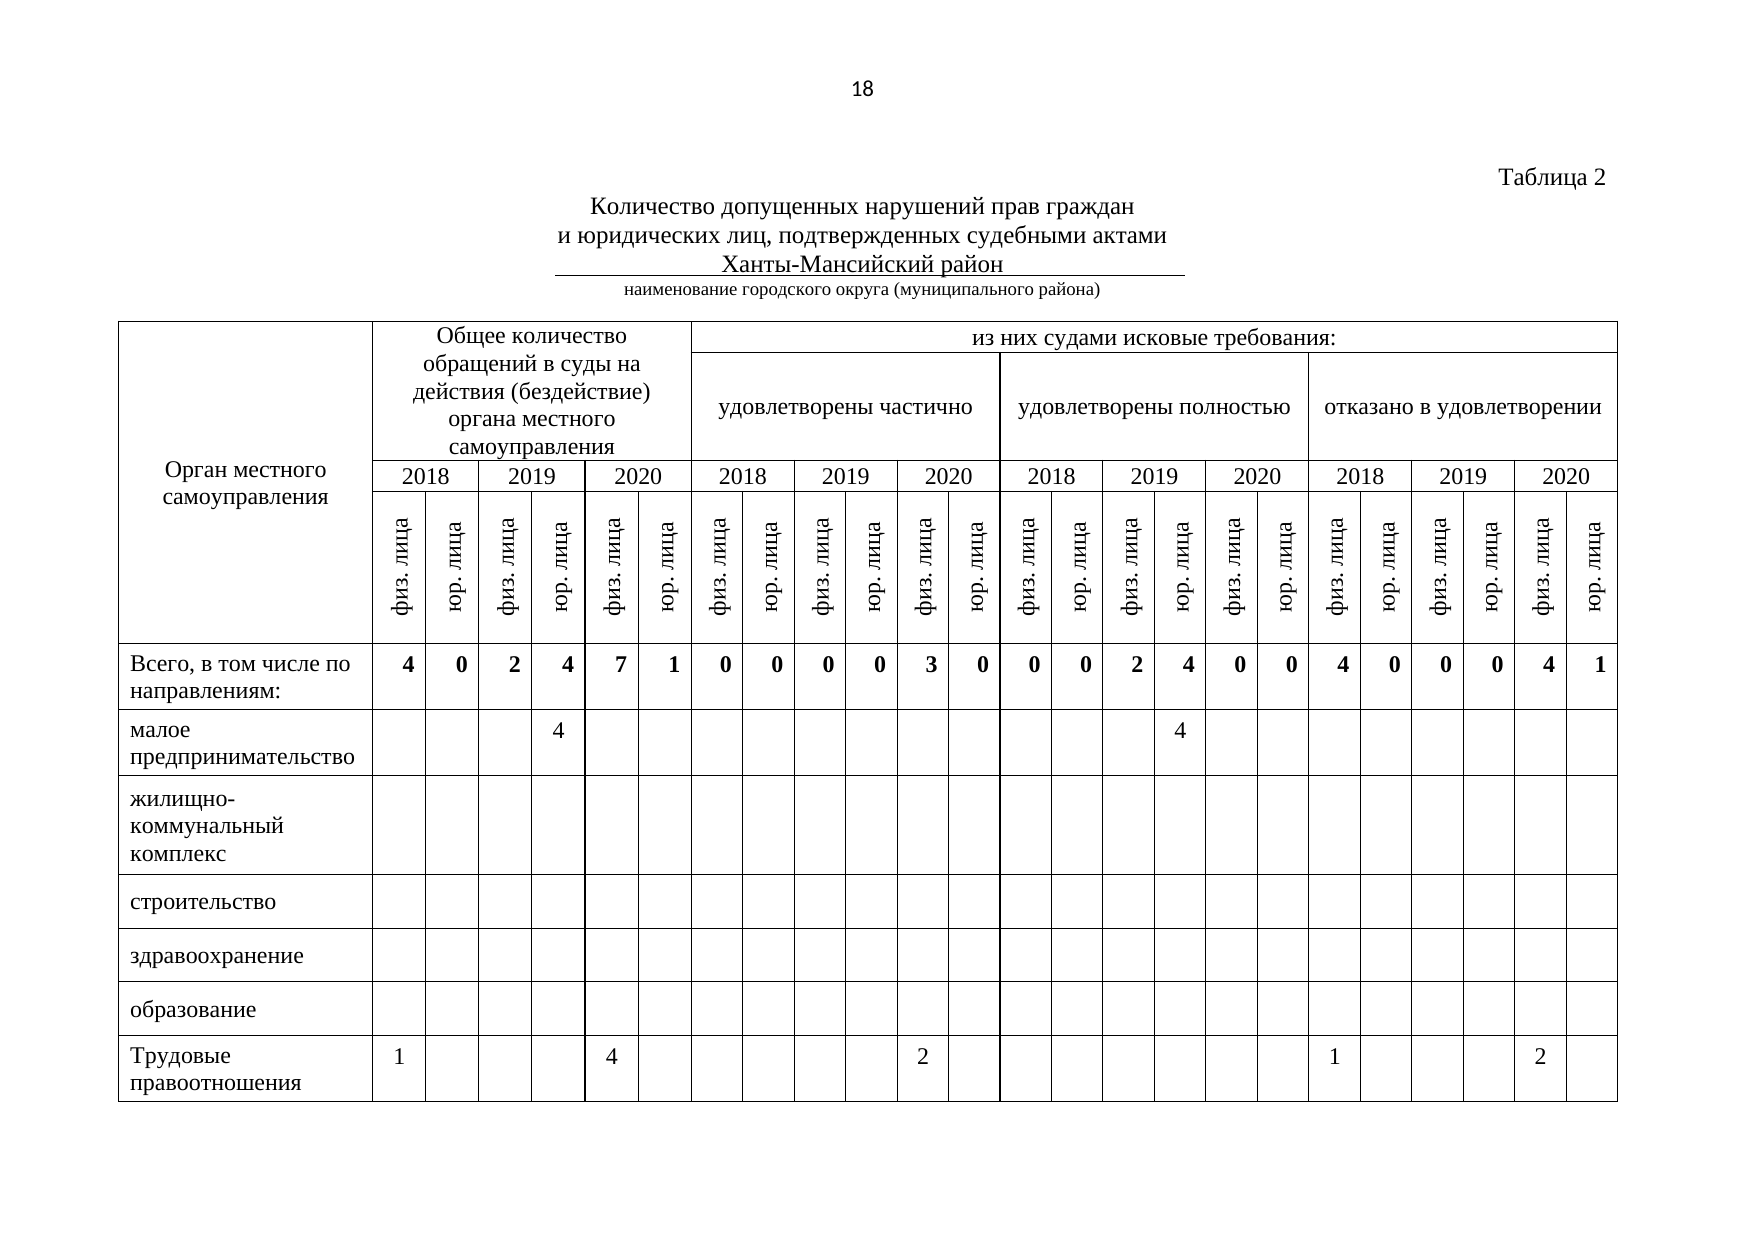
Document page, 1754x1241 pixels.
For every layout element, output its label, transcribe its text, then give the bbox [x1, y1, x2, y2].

table_cell [532, 776, 584, 874]
table_cell [1155, 1036, 1205, 1101]
table_cell [1103, 929, 1154, 981]
table_cell [639, 1036, 691, 1101]
table_cell 0 [1001, 644, 1051, 708]
table_cell [532, 1036, 584, 1101]
table_cell 2 [479, 644, 531, 708]
table_cell физ. лица [898, 492, 948, 643]
table_header из них судами исковые требования: [692, 322, 1617, 352]
table_cell [846, 875, 897, 927]
table_header Орган местного самоуправления [119, 322, 372, 643]
table_cell [846, 982, 897, 1035]
table_cell 0 [692, 644, 742, 708]
table_cell [795, 776, 845, 874]
table_cell 2 [1103, 644, 1154, 708]
table_cell [586, 982, 638, 1035]
table_cell [1155, 982, 1205, 1035]
table_cell физ. лица [1103, 492, 1154, 643]
table_cell [898, 710, 948, 775]
table_cell 4 [1155, 644, 1205, 708]
table_cell 1 [373, 1036, 425, 1101]
table_cell [1001, 982, 1051, 1035]
table_cell [426, 875, 478, 927]
table_cell [1001, 710, 1051, 775]
table_cell [426, 710, 478, 775]
table_cell [898, 875, 948, 927]
table_cell [373, 929, 425, 981]
table_cell юр. лица [846, 492, 897, 643]
table_cell Всего, в том числе по направлениям: [119, 644, 372, 708]
table_cell [795, 710, 845, 775]
table_cell [373, 875, 425, 927]
table_cell 4 [586, 1036, 638, 1101]
table_cell 0 [1052, 644, 1102, 708]
table_cell [1567, 875, 1617, 927]
table_cell юр. лица [532, 492, 584, 643]
table_cell 2020 [1206, 461, 1308, 491]
table_cell физ. лица [586, 492, 638, 643]
table_cell [1258, 710, 1308, 775]
table_cell юр. лица [426, 492, 478, 643]
table_cell [846, 1036, 897, 1101]
table_cell [846, 776, 897, 874]
table_cell 2018 [1001, 461, 1102, 491]
table_cell [1567, 1036, 1617, 1101]
table_cell [692, 875, 742, 927]
table_cell [532, 929, 584, 981]
table_cell 2019 [1412, 461, 1514, 491]
table_cell [1309, 776, 1360, 874]
table_cell [373, 710, 425, 775]
table_cell [1052, 776, 1102, 874]
table_cell 0 [426, 644, 478, 708]
table_cell удовлетворены частично [692, 353, 999, 459]
table_cell [692, 710, 742, 775]
table_cell физ. лица [1515, 492, 1566, 643]
table_cell [1103, 776, 1154, 874]
table_cell [1052, 1036, 1102, 1101]
text Таблица 2 [118, 162, 1606, 191]
table_cell 0 [1258, 644, 1308, 708]
table_cell [692, 982, 742, 1035]
table_cell 2018 [373, 461, 478, 491]
table_cell 0 [846, 644, 897, 708]
table_cell [1515, 710, 1566, 775]
table_cell юр. лица [1567, 492, 1617, 643]
table_cell [743, 776, 794, 874]
table_cell [1309, 875, 1360, 927]
table_cell [1361, 710, 1411, 775]
table_cell [1412, 982, 1463, 1035]
table_cell 2018 [692, 461, 794, 491]
table_cell [795, 982, 845, 1035]
text Ханты-Мансийский район [118, 249, 1606, 277]
table_cell [1001, 1036, 1051, 1101]
table_cell [949, 982, 999, 1035]
table_cell 1 [1567, 644, 1617, 708]
table_cell [426, 929, 478, 981]
table_cell [1309, 710, 1360, 775]
table_cell 2020 [586, 461, 691, 491]
table_cell физ. лица [1309, 492, 1360, 643]
table_cell [692, 1036, 742, 1101]
table_cell [639, 710, 691, 775]
table_cell 2019 [479, 461, 584, 491]
table_cell [846, 929, 897, 981]
table_cell [1361, 776, 1411, 874]
table_cell [1464, 875, 1514, 927]
table_cell [898, 982, 948, 1035]
table_cell 2 [1515, 1036, 1566, 1101]
table_cell жилищно-коммунальный комплекс [119, 776, 372, 874]
table_cell [1515, 982, 1566, 1035]
table_cell [1206, 776, 1257, 874]
table_cell 4 [532, 644, 584, 708]
table_cell [1206, 929, 1257, 981]
table_cell [1052, 710, 1102, 775]
table_cell 0 [1412, 644, 1463, 708]
table_cell [949, 776, 999, 874]
table_cell [1515, 776, 1566, 874]
table_cell [639, 929, 691, 981]
table_cell 2020 [1515, 461, 1617, 491]
table_cell [1206, 875, 1257, 927]
table_cell 4 [1155, 710, 1205, 775]
table_cell [1412, 776, 1463, 874]
table_cell [949, 710, 999, 775]
table_cell [1258, 776, 1308, 874]
table_cell [586, 710, 638, 775]
table_cell [743, 875, 794, 927]
table_cell [1155, 776, 1205, 874]
table_cell юр. лица [949, 492, 999, 643]
table_cell 0 [1206, 644, 1257, 708]
table_cell 4 [1309, 644, 1360, 708]
table_cell [846, 710, 897, 775]
table_cell 0 [743, 644, 794, 708]
table_cell физ. лица [373, 492, 425, 643]
table_cell [1309, 929, 1360, 981]
table_cell физ. лица [795, 492, 845, 643]
table_cell [1103, 982, 1154, 1035]
table_cell [898, 776, 948, 874]
table_cell [373, 982, 425, 1035]
table_cell 4 [1515, 644, 1566, 708]
table_cell [1464, 776, 1514, 874]
table_cell физ. лица [479, 492, 531, 643]
table_cell малое предпринимательство [119, 710, 372, 775]
table_cell отказано в удовлетворении [1309, 353, 1617, 459]
table_cell 1 [639, 644, 691, 708]
table_cell [479, 929, 531, 981]
table_cell 2019 [795, 461, 897, 491]
table_cell [639, 776, 691, 874]
table_cell [1412, 875, 1463, 927]
table_cell [1052, 982, 1102, 1035]
table_cell удовлетворены полностью [1001, 353, 1308, 459]
table_cell [1206, 710, 1257, 775]
table_cell [1001, 776, 1051, 874]
table_cell [743, 982, 794, 1035]
table_cell 2 [898, 1036, 948, 1101]
table_cell физ. лица [692, 492, 742, 643]
table_cell [1309, 982, 1360, 1035]
table_cell юр. лица [1155, 492, 1205, 643]
table_cell физ. лица [1412, 492, 1463, 643]
table_cell [1567, 982, 1617, 1035]
table_cell [1206, 1036, 1257, 1101]
table_cell 4 [373, 644, 425, 708]
table_cell [949, 929, 999, 981]
table_cell 2018 [1309, 461, 1411, 491]
table_cell 1 [1309, 1036, 1360, 1101]
table_cell [949, 1036, 999, 1101]
table_cell [1515, 929, 1566, 981]
table_cell юр. лица [1464, 492, 1514, 643]
text и юридических лиц, подтвержденных судебными актами [118, 220, 1606, 249]
table_cell [373, 776, 425, 874]
table_cell [426, 776, 478, 874]
table_cell [1464, 929, 1514, 981]
table_cell 3 [898, 644, 948, 708]
table_cell [1412, 1036, 1463, 1101]
table_cell [586, 929, 638, 981]
table_cell [1567, 710, 1617, 775]
table_cell [1258, 982, 1308, 1035]
table_cell [1361, 982, 1411, 1035]
table_cell 0 [1464, 644, 1514, 708]
table_cell [532, 982, 584, 1035]
table_cell 4 [532, 710, 584, 775]
table_cell 2019 [1103, 461, 1205, 491]
table_cell [1155, 929, 1205, 981]
table_cell [1464, 1036, 1514, 1101]
table_cell [1001, 875, 1051, 927]
table_cell юр. лица [1361, 492, 1411, 643]
table_cell 0 [1361, 644, 1411, 708]
table_cell [426, 982, 478, 1035]
table_cell физ. лица [1001, 492, 1051, 643]
table_cell [479, 1036, 531, 1101]
table_cell образование [119, 982, 372, 1035]
table_cell [639, 875, 691, 927]
table_cell [1001, 929, 1051, 981]
table_cell [1464, 982, 1514, 1035]
table_cell 0 [949, 644, 999, 708]
table_cell [1052, 875, 1102, 927]
table_cell [1258, 1036, 1308, 1101]
table_cell [743, 929, 794, 981]
table_cell [795, 929, 845, 981]
table_header Общее количество обращений в суды на действия (бездействие) органа местного самоуправления [373, 322, 691, 459]
table_cell [1258, 929, 1308, 981]
table_cell [743, 710, 794, 775]
table_cell 2020 [898, 461, 999, 491]
table_cell [1103, 1036, 1154, 1101]
table_cell [1258, 875, 1308, 927]
table_cell [1361, 1036, 1411, 1101]
table_cell [426, 1036, 478, 1101]
table_cell 7 [586, 644, 638, 708]
table_cell [795, 875, 845, 927]
table_cell [743, 1036, 794, 1101]
table_cell Трудовые правоотношения [119, 1036, 372, 1101]
table_cell юр. лица [1052, 492, 1102, 643]
table_cell [1464, 710, 1514, 775]
table_cell [898, 929, 948, 981]
table_cell строительство [119, 875, 372, 927]
table_cell [1567, 776, 1617, 874]
table_cell [692, 929, 742, 981]
table_cell [692, 776, 742, 874]
table_cell [479, 776, 531, 874]
table_cell [586, 875, 638, 927]
table_cell [795, 1036, 845, 1101]
table_cell юр. лица [639, 492, 691, 643]
table_cell [1103, 710, 1154, 775]
table_cell [1155, 875, 1205, 927]
table_cell [1206, 982, 1257, 1035]
table_cell [1361, 929, 1411, 981]
table_cell [1515, 875, 1566, 927]
table_cell [639, 982, 691, 1035]
table_cell [1052, 929, 1102, 981]
table_cell здравоохранение [119, 929, 372, 981]
table_cell [1412, 929, 1463, 981]
table_cell [949, 875, 999, 927]
table_cell 0 [795, 644, 845, 708]
table_cell [479, 710, 531, 775]
table_cell [1412, 710, 1463, 775]
table_cell физ. лица [1206, 492, 1257, 643]
table_cell юр. лица [743, 492, 794, 643]
table_cell [1567, 929, 1617, 981]
text наименование городского округа (муниципального района) [118, 277, 1606, 299]
table_cell [586, 776, 638, 874]
table_cell [479, 982, 531, 1035]
table_cell [532, 875, 584, 927]
table_cell юр. лица [1258, 492, 1308, 643]
table_cell [1361, 875, 1411, 927]
text Количество допущенных нарушений прав граждан [118, 191, 1606, 220]
table_cell [479, 875, 531, 927]
table_cell [1103, 875, 1154, 927]
